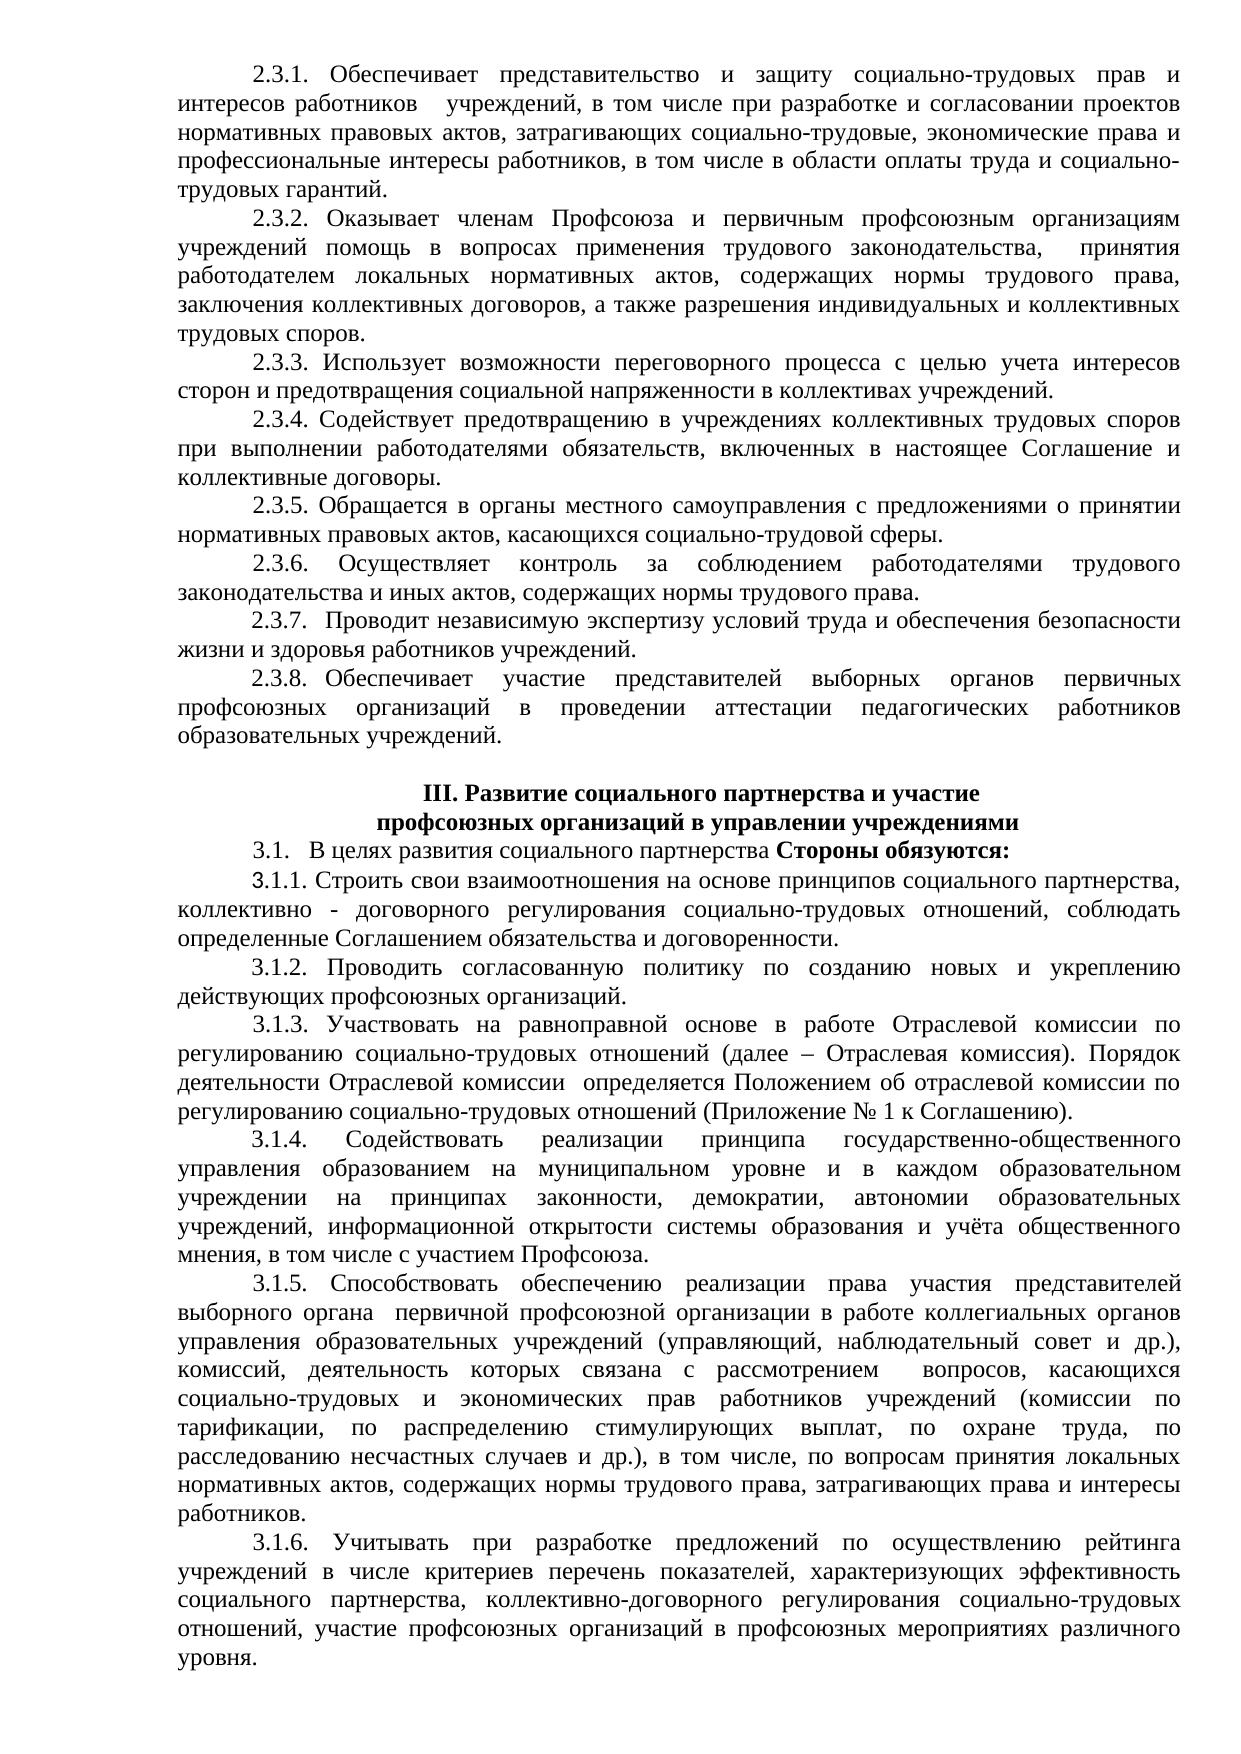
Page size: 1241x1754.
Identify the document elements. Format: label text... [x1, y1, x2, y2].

text III. Развитие социального партнерства и участие [158, 778, 1181, 807]
text 2.3.1. Обеспечивает представительство и защиту социально-трудовых прав и интересов работников учреждений, в том числе при разработке и согласовании проектов нормативных правовых актов, затрагивающих социально-трудовые, экономические права и профессиональные интересы работников, в том числе в области оплаты труда и социально-трудовых гарантий. [177, 59, 1181, 203]
text 3.1. В целях развития социального партнерства Стороны обязуются: [177, 835, 1181, 864]
list Обеспечивает участие представителей выборных органов первичных профсоюзных организаций в проведении аттестации педагогических работников образовательных учреждений. [177, 663, 1182, 749]
text 3.1.1. Строить свои взаимоотношения на основе принципов социального партнерства, коллективно - договорного регулирования социально-трудовых отношений, соблюдать определенные Соглашением обязательства и договоренности. [177, 864, 1182, 952]
text 3.1.2. Проводить согласованную политику по созданию новых и укреплению действующих профсоюзных организаций. [177, 952, 1182, 1009]
text 2.3.2. Оказывает членам Профсоюза и первичным профсоюзным организациям учреждений помощь в вопросах применения трудового законодательства, принятия работодателем локальных нормативных актов, содержащих нормы трудового права, заключения коллективных договоров, а также разрешения индивидуальных и коллективных трудовых споров. [177, 203, 1181, 347]
text 2.3.3. Использует возможности переговорного процесса с целью учета интересов сторон и предотвращения социальной напряженности в коллективах учреждений. [177, 347, 1181, 404]
list Проводит независимую экспертизу условий труда и обеспечения безопасности жизни и здоровья работников учреждений. [177, 605, 1182, 663]
text профсоюзных организаций в управлении учреждениями [158, 807, 1181, 835]
list 3.1.6. Учитывать при разработке предложений по осуществлению рейтинга учреждений в числе критериев перечень показателей, характеризующих эффективность социального партнерства, коллективно-договорного регулирования социально-трудовых отношений, участие профсоюзных организаций в профсоюзных мероприятиях различного уровня. [177, 1527, 1182, 1671]
text 2.3.5. Обращается в органы местного самоуправления с предложениями о принятии нормативных правовых актов, касающихся социально-трудовой сферы. [177, 490, 1181, 548]
list 3.1.5. Способствовать обеспечению реализации права участия представителей выборного органа первичной профсоюзной организации в работе коллегиальных органов управления образовательных учреждений (управляющий, наблюдательный совет и др.), комиссий, деятельность которых связана с рассмотрением вопросов, касающихся социально-трудовых и экономических прав работников учреждений (комиссии по тарификации, по распределению стимулирующих выплат, по охране труда, по расследованию несчастных случаев и др.), в том числе, по вопросам принятия локальных нормативных актов, содержащих нормы трудового права, затрагивающих права и интересы работников. [177, 1268, 1182, 1527]
text 2.3.6. Осуществляет контроль за соблюдением работодателями трудового законодательства и иных актов, содержащих нормы трудового права. [177, 548, 1181, 605]
text 3.1.4. Содействовать реализации принципа государственно-общественного управления образованием на муниципальном уровне и в каждом образовательном учреждении на принципах законности, демократии, автономии образовательных учреждений, информационной открытости системы образования и учёта общественного мнения, в том числе с участием Профсоюза. [177, 1124, 1182, 1268]
text 3.1.3. Участвовать на равноправной основе в работе Отраслевой комиссии по регулированию социально-трудовых отношений (далее – Отраслевая комиссия). Порядок деятельности Отраслевой комиссии определяется Положением об отраслевой комиссии по регулированию социально-трудовых отношений (Приложение № 1 к Соглашению). [177, 1009, 1181, 1124]
text 2.3.4. Содействует предотвращению в учреждениях коллективных трудовых споров при выполнении работодателями обязательств, включенных в настоящее Соглашение и коллективные договоры. [177, 404, 1181, 490]
